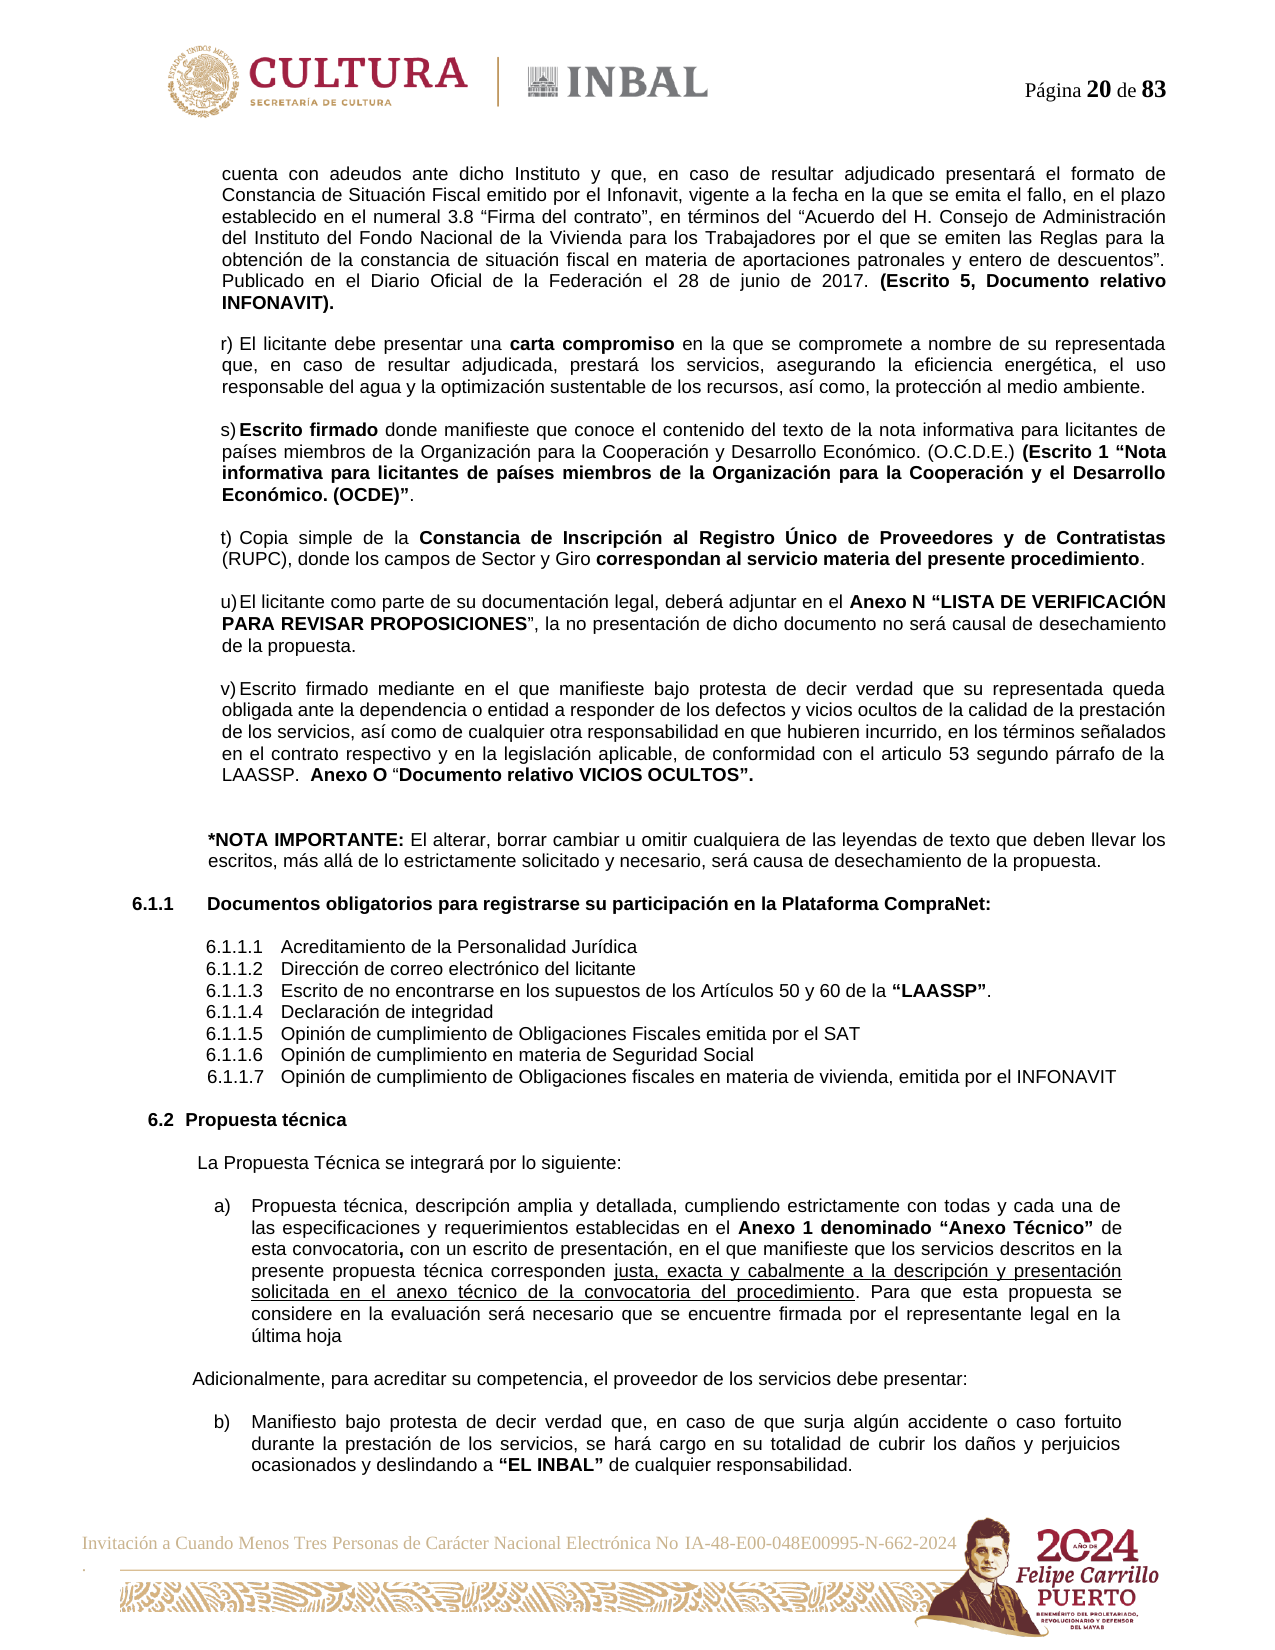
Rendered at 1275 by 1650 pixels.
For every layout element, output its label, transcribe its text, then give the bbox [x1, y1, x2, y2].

list Dirección de correo electrónico del licitante [206, 958, 1166, 979]
list Copia simple de la Constancia de Inscripción al Registro Único de Proveedores y de Contratistas (RUPC), donde los campos de Sector y Giro correspondan al servicio materia del presente procedimiento. [220, 527, 1166, 570]
list Escrito firmado mediante en el que manifieste bajo protesta de decir verdad que su representada queda obligada ante la dependencia o entidad a responder de los defectos y vicios ocultos de la calidad de la prestación de los servicios, así como de cualquier otra responsabilidad en que hubieren incurrido, en los términos señalados en el contrato respectivo y en la legislación aplicable, de conformidad con el articulo 53 segundo párrafo de la LAASSP. Anexo O “Documento relativo VICIOS OCULTOS”. [220, 678, 1166, 785]
list Opinión de cumplimiento de Obligaciones Fiscales emitida por el SAT [206, 1023, 1166, 1044]
list Propuesta técnica, descripción amplia y detallada, cumpliendo estrictamente con todas y cada una de las especificaciones y requerimientos establecidas en el Anexo 1 denominado “Anexo Técnico” de esta convocatoria, con un escrito de presentación, en el que manifieste que los servicios descritos en la presente propuesta técnica corresponden justa, exacta y cabalmente a la descripción y presentación solicitada en el anexo técnico de la convocatoria del procedimiento. Para que esta propuesta se considere en la evaluación será necesario que se encuentre firmada por el representante legal en la última hoja [214, 1195, 1122, 1346]
list Opinión de cumplimiento en materia de Seguridad Social [206, 1044, 1166, 1066]
text Adicionalmente, para acreditar su competencia, el proveedor de los servicios debe presentar: [192, 1368, 1122, 1389]
list Escrito de no encontrarse en los supuestos de los Artículos 50 y 60 de la “LAASSP”. [206, 979, 1166, 1001]
picture [75, 0, 800, 163]
list Manifiesto bajo protesta de decir verdad que, en caso de que surja algún accidente o caso fortuito durante la prestación de los servicios, se hará cargo en su totalidad de cubrir los daños y perjuicios ocasionados y deslindando a “EL INBAL” de cualquier responsabilidad. [213, 1411, 1122, 1475]
list Propuesta técnica [148, 1109, 1166, 1130]
text La Propuesta Técnica se integrará por lo siguiente: [192, 1152, 1166, 1173]
list Escrito firmado donde manifieste que conoce el contenido del texto de la nota informativa para licitantes de países miembros de la Organización para la Cooperación y Desarrollo Económico. (O.C.D.E.) (Escrito 1 “Nota informativa para licitantes de países miembros de la Organización para la Cooperación y el Desarrollo Económico. (OCDE)”. [220, 419, 1166, 505]
list Opinión de cumplimiento de Obligaciones fiscales en materia de vivienda, emitida por el INFONAVIT [207, 1066, 1166, 1087]
list *NOTA IMPORTANTE: El alterar, borrar cambiar u omitir cualquiera de las leyendas de texto que deben llevar los escritos, más allá de lo estrictamente solicitado y necesario, será causa de desechamiento de la propuesta. [208, 828, 1166, 872]
list Declaración de integridad [206, 1001, 1166, 1023]
list Acreditamiento de la Personalidad Jurídica [206, 936, 1166, 958]
picture [50, 1517, 1225, 1650]
list Documentos obligatorios para registrarse su participación en la Plataforma CompraNet: [132, 893, 1166, 915]
list El licitante debe presentar una carta compromiso en la que se compromete a nombre de su representada que, en caso de resultar adjudicada, prestará los servicios, asegurando la eficiencia energética, el uso responsable del agua y la optimización sustentable de los recursos, así como, la protección al medio ambiente. [220, 333, 1166, 397]
list El licitante como parte de su documentación legal, deberá adjuntar en el Anexo N “LISTA DE VERIFICACIÓN PARA REVISAR PROPOSICIONES”, la no presentación de dicho documento no será causal de desechamiento de la propuesta. [220, 591, 1166, 656]
